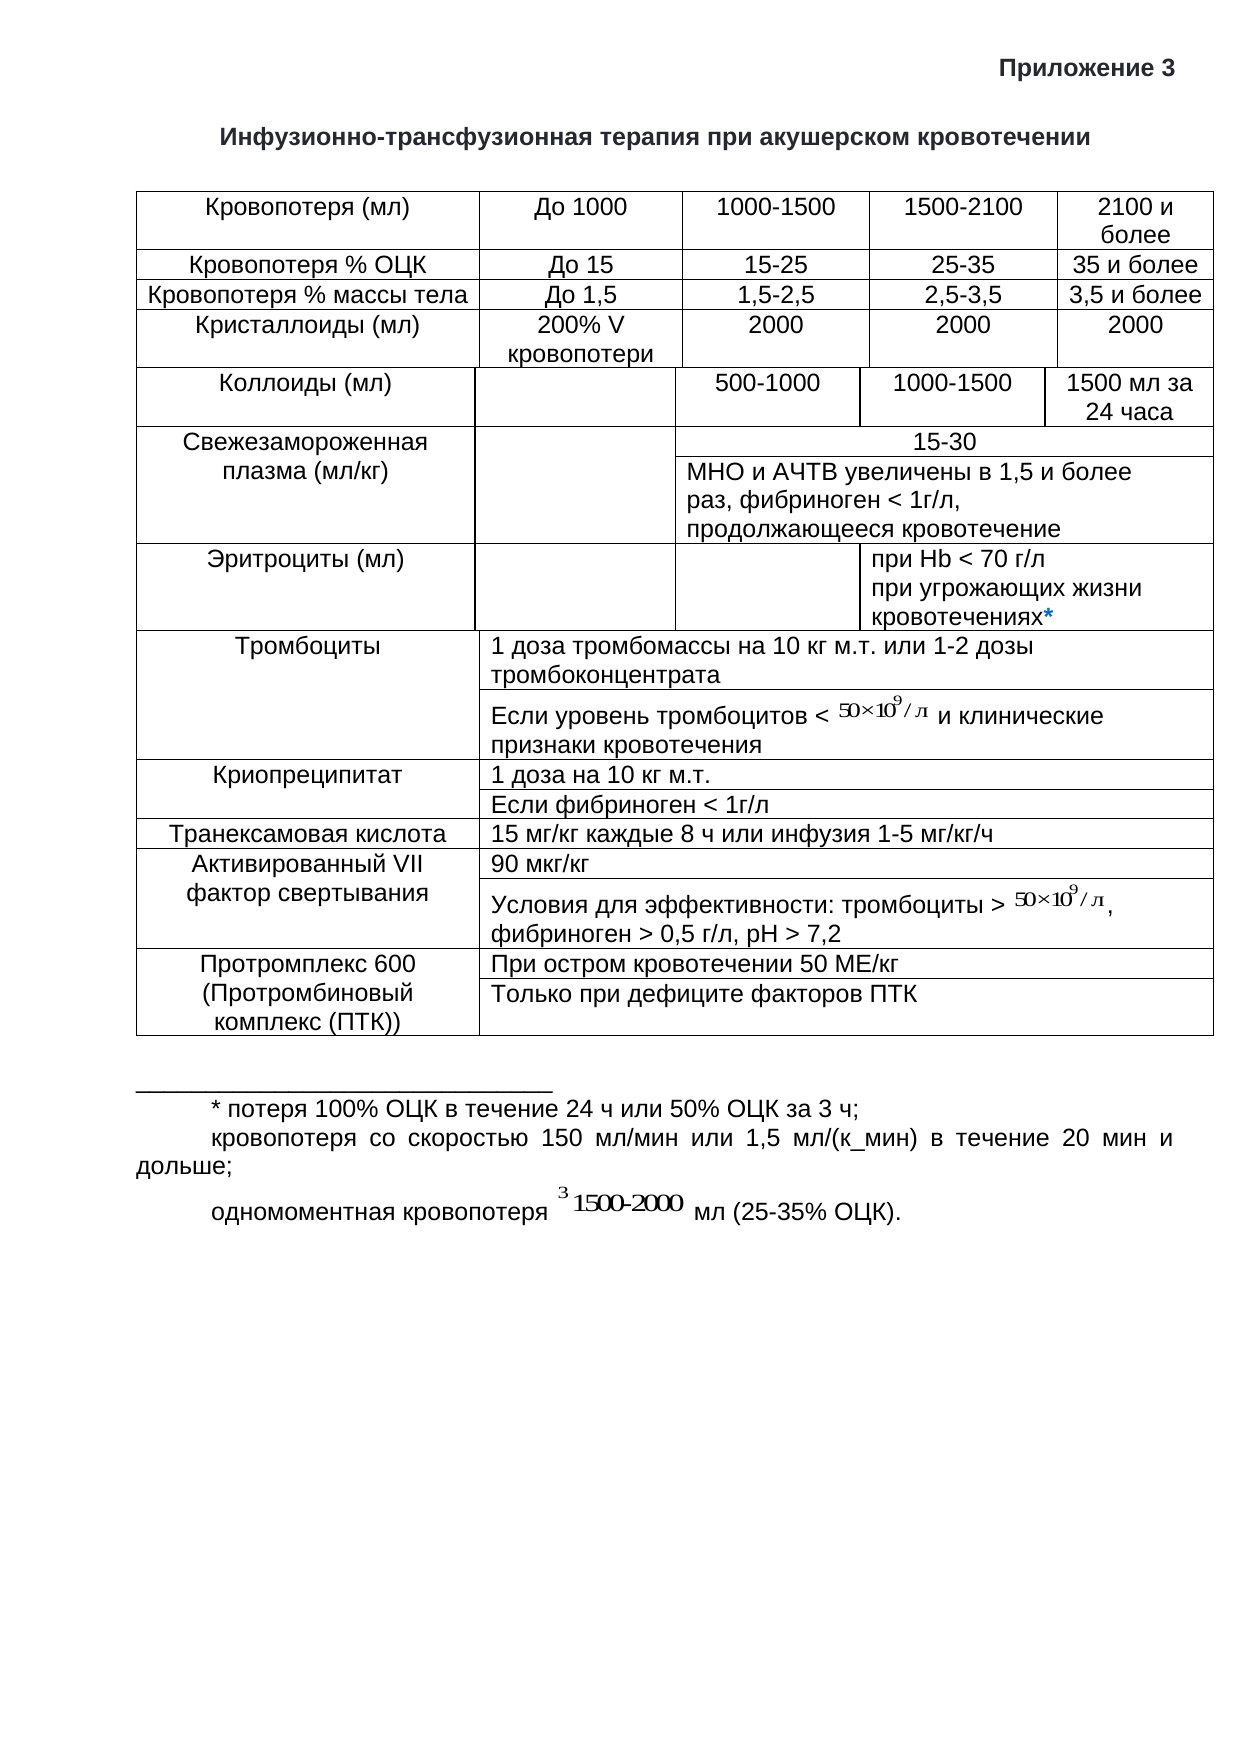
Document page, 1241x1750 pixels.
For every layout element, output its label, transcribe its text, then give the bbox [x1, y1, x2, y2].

table_cell МНО и АЧТВ увеличены в 1,5 и более раз, фибриноген < 1г/л, продолжающееся кровотечение [676, 457, 1213, 543]
table_header 2100 и более [1058, 192, 1213, 249]
table_cell 90 мкг/кг [480, 849, 1213, 878]
table_cell [476, 544, 675, 630]
table_cell 1 доза на 10 кг м.т. [480, 760, 1213, 788]
table_cell 25-35 [870, 250, 1057, 279]
table_header До 1000 [480, 192, 682, 249]
table_cell 3,5 и более [1058, 280, 1213, 309]
table_cell Только при дефиците факторов ПТК [480, 979, 1213, 1035]
table_cell 2000 [683, 310, 869, 367]
table_cell Транексамовая кислота [137, 819, 479, 848]
table_cell 2000 [870, 310, 1057, 367]
table_cell Протромплекс 600 (Протромбиновый комплекс (ПТК)) [137, 949, 479, 1035]
table_cell До 15 [480, 250, 682, 279]
table_cell Активированный VII фактор свертывания [137, 849, 479, 948]
subtitle Инфузионно-трансфузионная терапия при акушерском кровотечении [136, 122, 1175, 151]
table_cell 15-30 [676, 427, 1213, 456]
table_cell Если уровень тромбоцитов < и клинические признаки кровотечения [480, 690, 1213, 759]
table_cell [476, 456, 675, 543]
text ______________________________ [136, 1065, 1175, 1094]
table_cell 200% V кровопотери [480, 310, 682, 367]
table_cell [476, 427, 675, 456]
text * потеря 100% ОЦК в течение 24 ч или 50% ОЦК за 3 ч; [136, 1094, 1175, 1122]
table_header 1500-2100 [870, 192, 1057, 249]
table_cell 1500 мл за 24 часа [1046, 368, 1213, 426]
text Приложение 3 [136, 53, 1175, 82]
table_header 1000-1500 [683, 192, 869, 249]
table_cell До 1,5 [480, 280, 682, 309]
table_cell При остром кровотечении 50 МЕ/кг [480, 949, 1213, 978]
table_cell 2000 [1058, 310, 1213, 367]
table_cell 2,5-3,5 [870, 280, 1057, 309]
table_cell 1000-1500 [861, 368, 1044, 426]
table_cell Тромбоциты [137, 631, 479, 759]
table_header Кровопотеря (мл) [137, 192, 479, 249]
table_cell 500-1000 [676, 368, 859, 426]
table_cell 35 и более [1058, 250, 1213, 279]
table_cell 15 мг/кг каждые 8 ч или инфузия 1-5 мг/кг/ч [480, 819, 1213, 848]
table_cell Криопреципитат [137, 760, 479, 818]
table_cell Кровопотеря % ОЦК [137, 250, 479, 279]
table_cell Условия для эффективности: тромбоциты > , фибриноген > 0,5 г/л, рН > 7,2 [480, 879, 1213, 948]
text одномоментная кровопотеря мл (25-35% ОЦК). [136, 1180, 1175, 1225]
table_cell Кристаллоиды (мл) [137, 310, 479, 367]
table_cell Эритроциты (мл) [137, 544, 474, 630]
table_cell 1 доза тромбомассы на 10 кг м.т. или 1-2 дозы тромбоконцентрата [480, 631, 1213, 689]
table_cell Свежезамороженная плазма (мл/кг) [137, 427, 474, 543]
table_cell Коллоиды (мл) [137, 368, 474, 426]
table_cell [676, 544, 859, 630]
table_cell [476, 368, 675, 426]
table_cell при Hb < 70 г/л при угрожающих жизни кровотечениях* [861, 544, 1213, 630]
table_cell 15-25 [683, 250, 869, 279]
table_cell 1,5-2,5 [683, 280, 869, 309]
text кровопотеря со скоростью 150 мл/мин или 1,5 мл/(к_мин) в течение 20 мин и дольше; [136, 1122, 1175, 1180]
table_cell Если фибриноген < 1г/л [480, 790, 1213, 818]
table_cell Кровопотеря % массы тела [137, 280, 479, 309]
